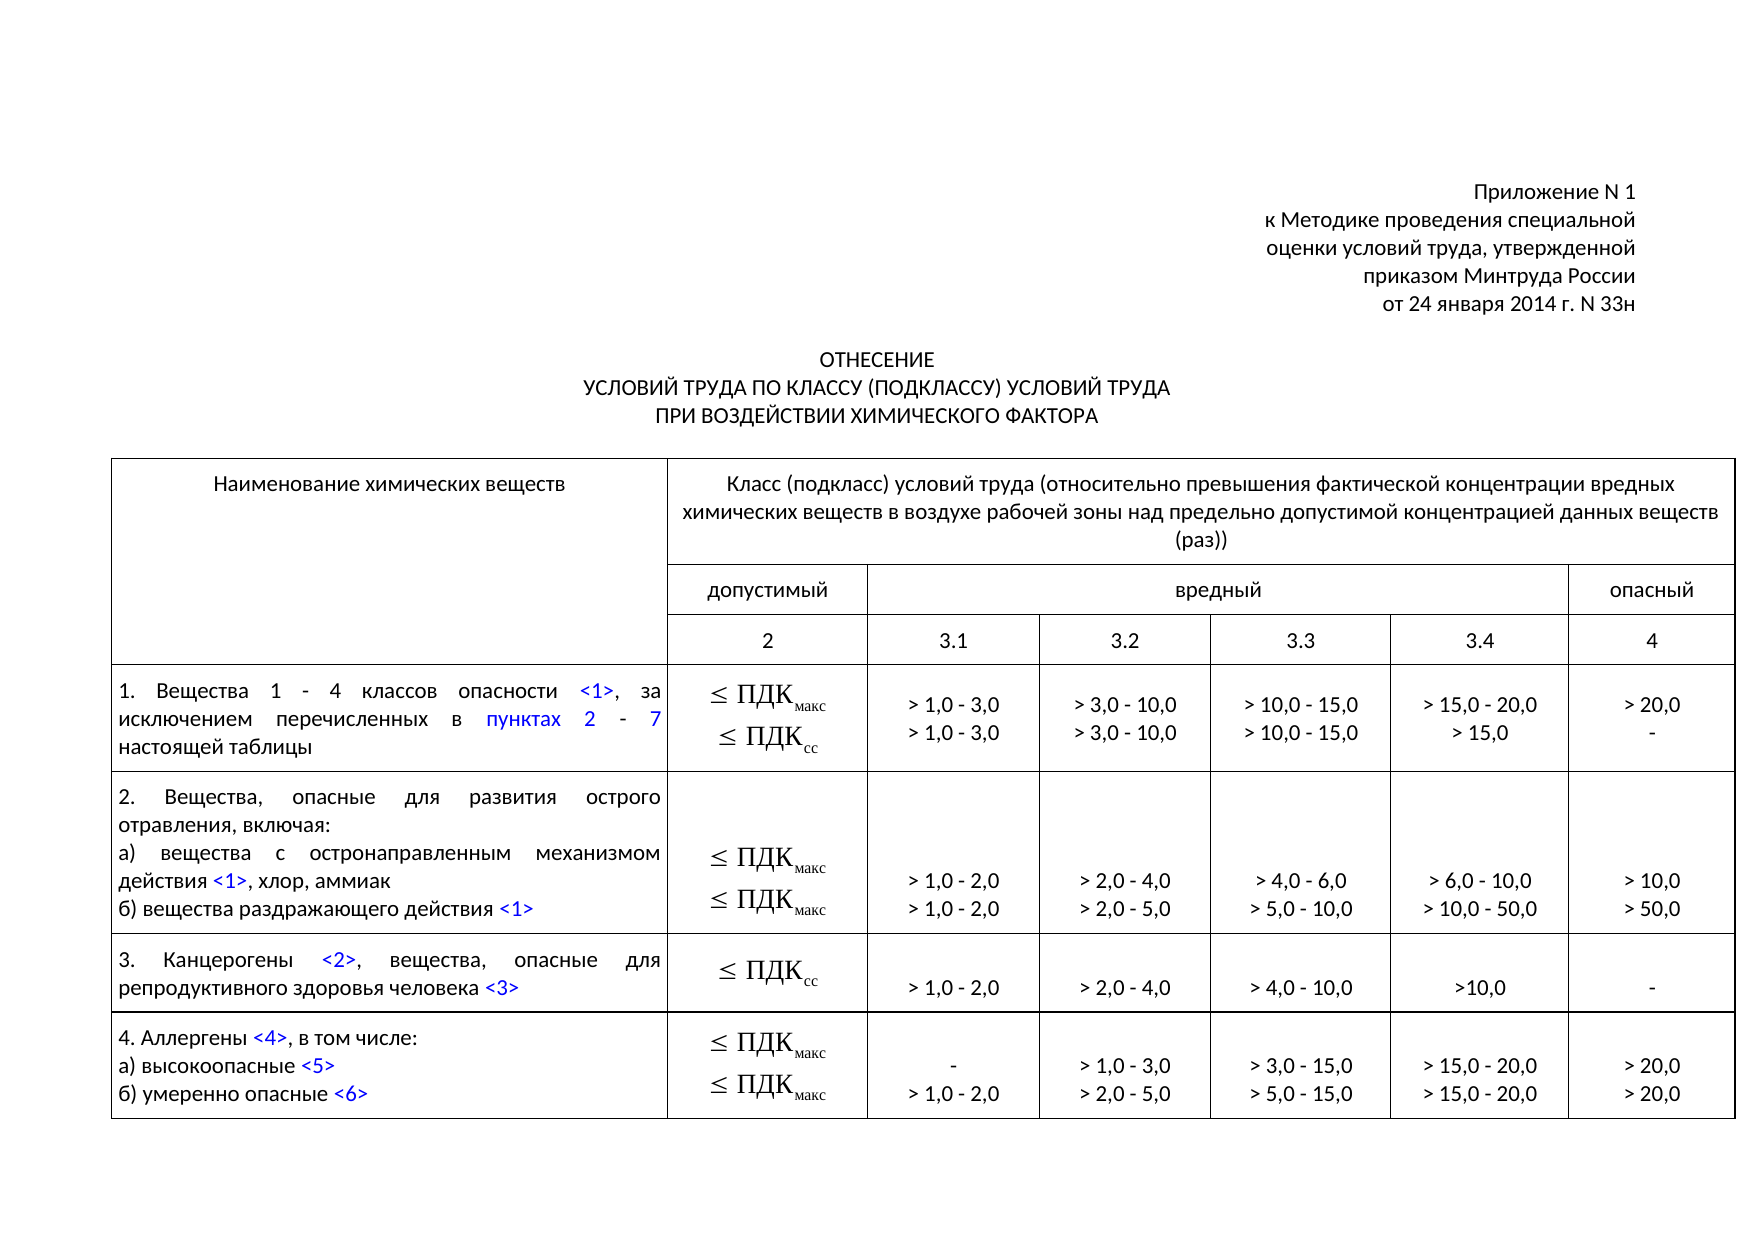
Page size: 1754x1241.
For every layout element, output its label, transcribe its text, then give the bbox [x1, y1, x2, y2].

text ОТНЕСЕНИЕ [118, 345, 1636, 373]
table_header Наименование химических веществ [112, 459, 667, 664]
table_cell > 1,0 - 3,0 > 2,0 - 5,0 [1040, 1013, 1210, 1118]
table_cell допустимый [668, 565, 867, 614]
table_cell > 3,0 - 10,0 > 3,0 - 10,0 [1040, 665, 1210, 771]
text ПРИ ВОЗДЕЙСТВИИ ХИМИЧЕСКОГО ФАКТОРА [118, 401, 1636, 429]
table_cell >10,0 [1391, 934, 1568, 1011]
text от 24 января 2014 г. N 33н [118, 289, 1636, 317]
table_cell > 3,0 - 15,0 > 5,0 - 15,0 [1211, 1013, 1390, 1118]
table_cell опасный [1569, 565, 1734, 614]
text УСЛОВИЙ ТРУДА ПО КЛАССУ (ПОДКЛАССУ) УСЛОВИЙ ТРУДА [118, 373, 1636, 401]
table_cell 4 [1569, 615, 1734, 664]
table_cell 2 [668, 615, 867, 664]
table_cell > 20,0 > 20,0 [1569, 1013, 1734, 1118]
table_cell > 1,0 - 2,0 [868, 934, 1039, 1011]
table_cell - [1569, 934, 1734, 1011]
table_cell [668, 1013, 867, 1118]
table_cell > 4,0 - 6,0 > 5,0 - 10,0 [1211, 772, 1390, 933]
table_cell > 15,0 - 20,0 > 15,0 [1391, 665, 1568, 771]
table_cell 2. Вещества, опасные для развития острого отравления, включая: а) вещества с остронаправленным механизмом действия <1>, хлор, аммиак б) вещества раздражающего действия <1> [112, 772, 667, 933]
table_cell [668, 665, 867, 771]
table_cell 3.3 [1211, 615, 1390, 664]
text к Методике проведения специальной [118, 205, 1636, 233]
table_cell > 6,0 - 10,0 > 10,0 - 50,0 [1391, 772, 1568, 933]
table_cell 3. Канцерогены <2>, вещества, опасные для репродуктивного здоровья человека <3> [112, 934, 667, 1011]
text приказом Минтруда России [118, 261, 1636, 289]
table_cell [668, 772, 867, 933]
table_cell > 1,0 - 3,0 > 1,0 - 3,0 [868, 665, 1039, 771]
table_cell > 4,0 - 10,0 [1211, 934, 1390, 1011]
table_cell > 2,0 - 4,0 > 2,0 - 5,0 [1040, 772, 1210, 933]
table_cell 3.1 [868, 615, 1039, 664]
table_cell 1. Вещества 1 - 4 классов опасности <1>, за исключением перечисленных в пунктах 2 - 7 настоящей таблицы [112, 665, 667, 771]
text Приложение N 1 [118, 177, 1636, 205]
table_cell > 10,0 > 50,0 [1569, 772, 1734, 933]
table_cell > 10,0 - 15,0 > 10,0 - 15,0 [1211, 665, 1390, 771]
table_cell > 1,0 - 2,0 > 1,0 - 2,0 [868, 772, 1039, 933]
table_cell 3.4 [1391, 615, 1568, 664]
table_cell 3.2 [1040, 615, 1210, 664]
text оценки условий труда, утвержденной [118, 233, 1636, 261]
table_cell > 20,0 - [1569, 665, 1734, 771]
table_header Класс (подкласс) условий труда (относительно превышения фактической концентрации вредных химических веществ в воздухе рабочей зоны над предельно допустимой концентрацией данных веществ (раз)) [668, 459, 1734, 564]
table_cell > 2,0 - 4,0 [1040, 934, 1210, 1011]
table_cell 4. Аллергены <4>, в том числе: а) высокоопасные <5> б) умеренно опасные <6> [112, 1013, 667, 1118]
table_cell > 15,0 - 20,0 > 15,0 - 20,0 [1391, 1013, 1568, 1118]
table_cell - > 1,0 - 2,0 [868, 1013, 1039, 1118]
table_cell вредный [868, 565, 1568, 614]
table_cell [668, 934, 867, 1011]
